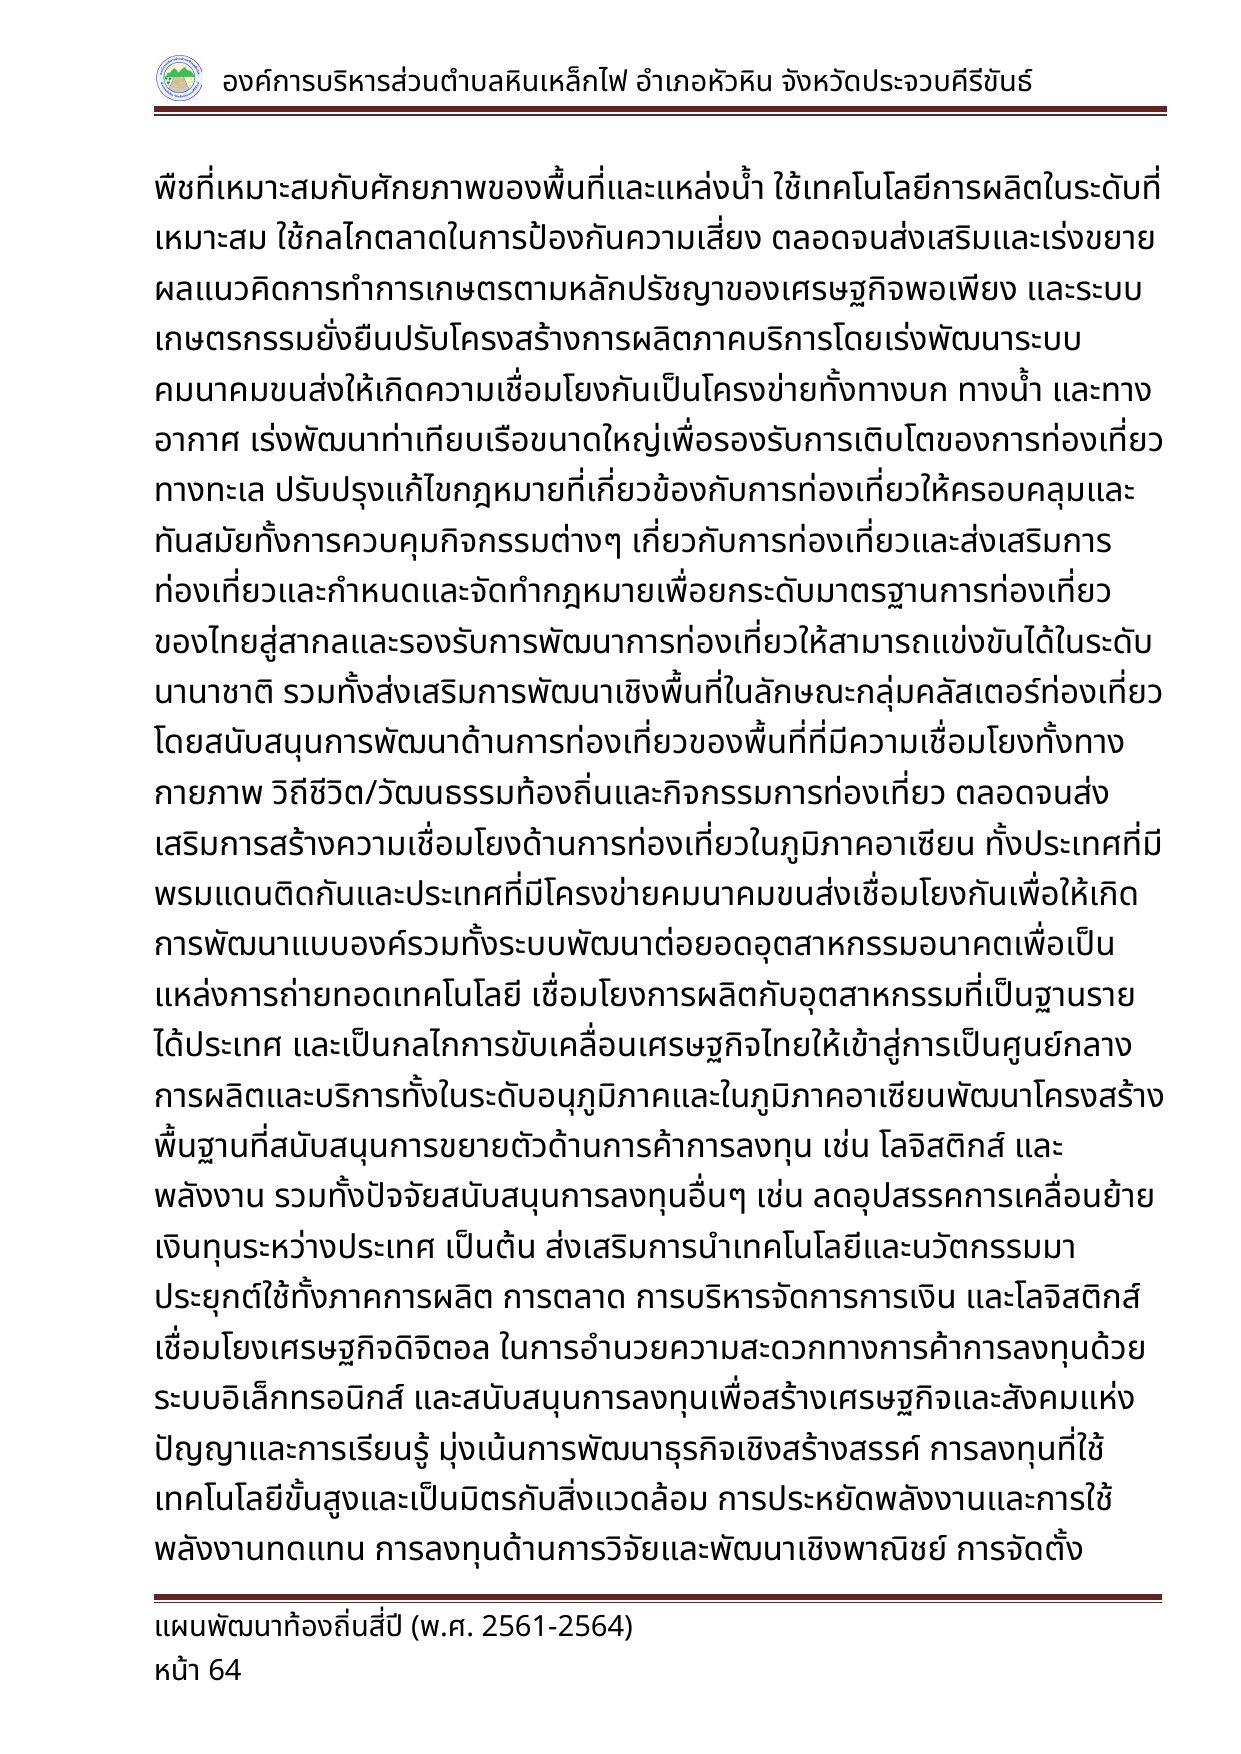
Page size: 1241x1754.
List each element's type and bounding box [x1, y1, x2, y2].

picture [155, 52, 203, 100]
text [153, 164, 1167, 1576]
